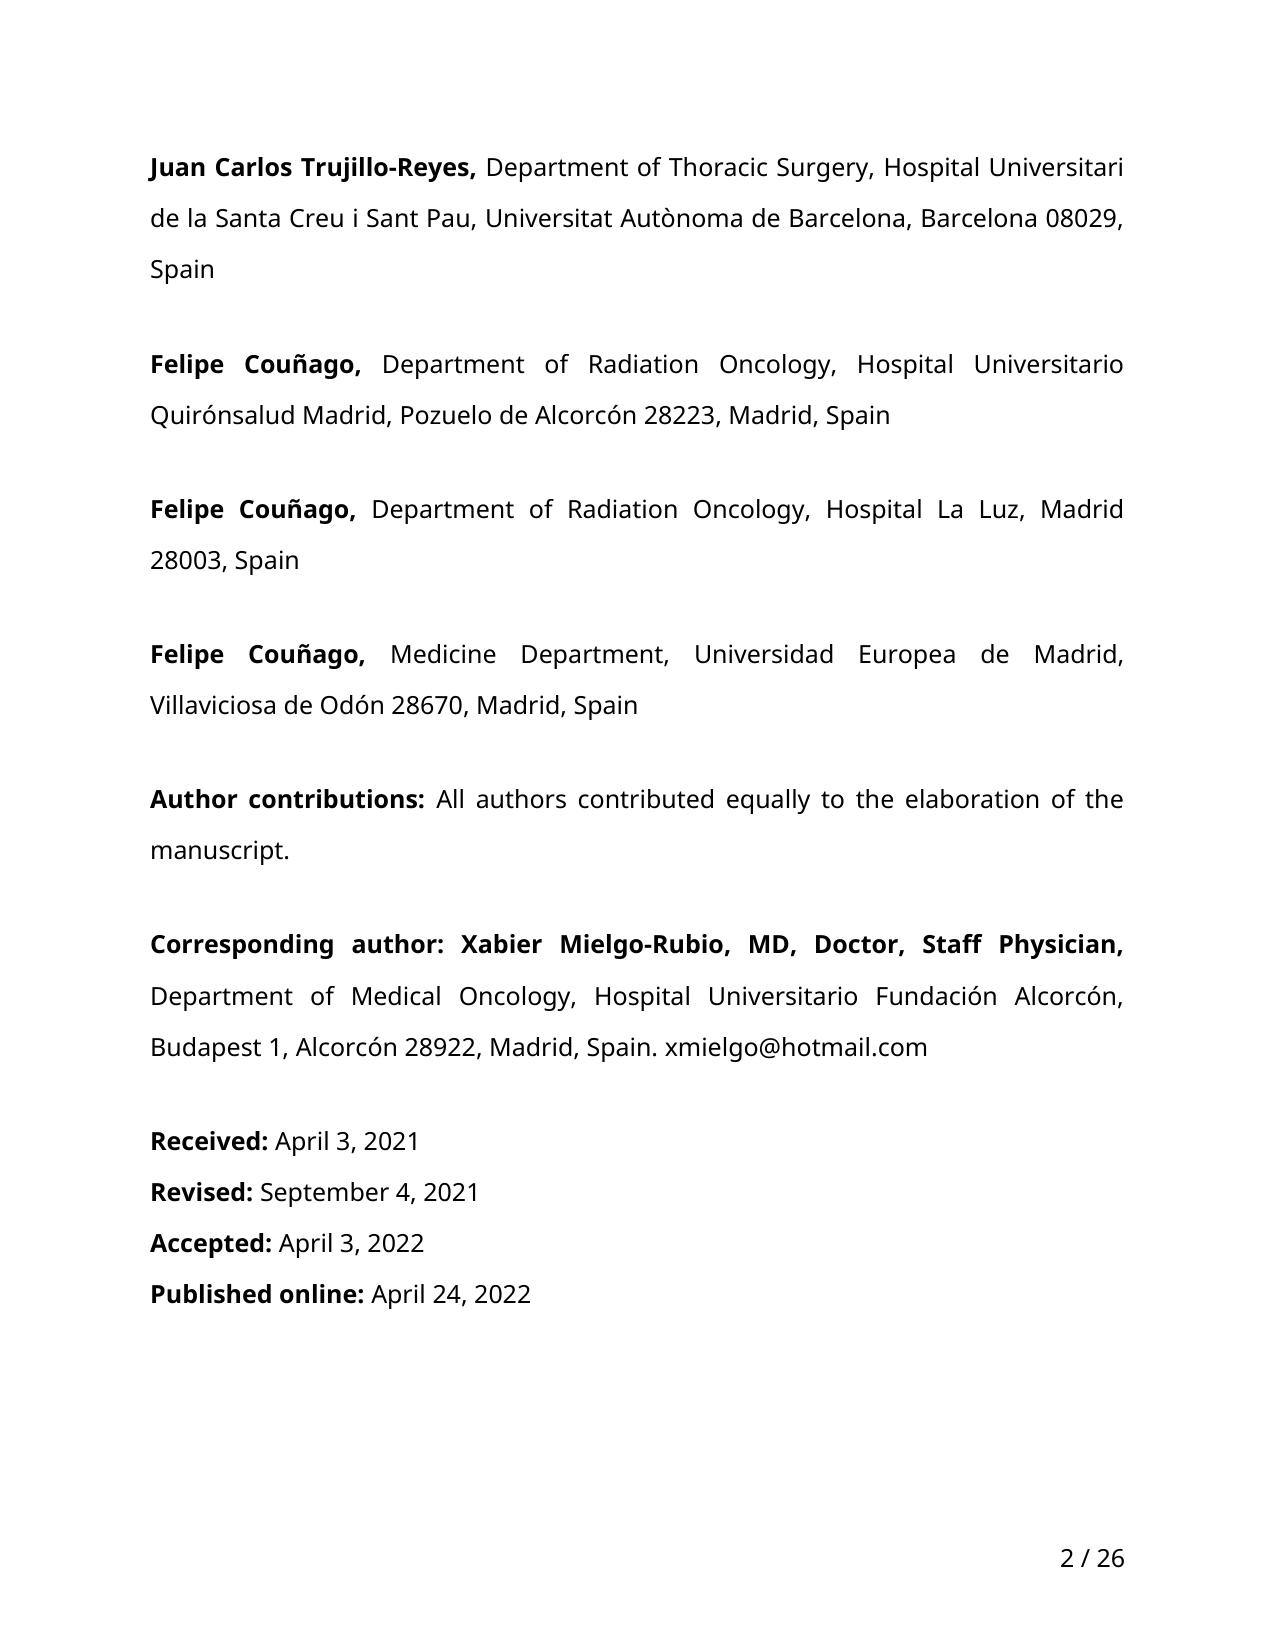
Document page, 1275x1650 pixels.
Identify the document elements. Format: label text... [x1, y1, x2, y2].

text Juan Carlos Trujillo-Reyes, Department of Thoracic Surgery, Hospital Universitari de la Santa Creu i Sant Pau, Universitat Autònoma de Barcelona, Barcelona 08029, Spain [150, 150, 1125, 286]
text Revised: September 4, 2021 [150, 1174, 1125, 1208]
text Corresponding author: Xabier Mielgo-Rubio, MD, Doctor, Staff Physician, Department of Medical Oncology, Hospital Universitario Fundación Alcorcón, Budapest 1, Alcorcón 28922, Madrid, Spain. xmielgo@hotmail.com [150, 927, 1125, 1063]
text Felipe Couñago, Medicine Department, Universidad Europea de Madrid, Villaviciosa de Odón 28670, Madrid, Spain [150, 637, 1125, 722]
text Author contributions: All authors contributed equally to the elaboration of the manuscript. [150, 782, 1125, 867]
text Felipe Couñago, Department of Radiation Oncology, Hospital La Luz, Madrid 28003, Spain [150, 491, 1125, 577]
text Accepted: April 3, 2022 [150, 1225, 1125, 1259]
text Felipe Couñago, Department of Radiation Oncology, Hospital Universitario Quirónsalud Madrid, Pozuelo de Alcorcón 28223, Madrid, Spain [150, 346, 1125, 431]
text Published online: April 24, 2022 [150, 1276, 1125, 1311]
text Received: April 3, 2021 [150, 1123, 1125, 1157]
